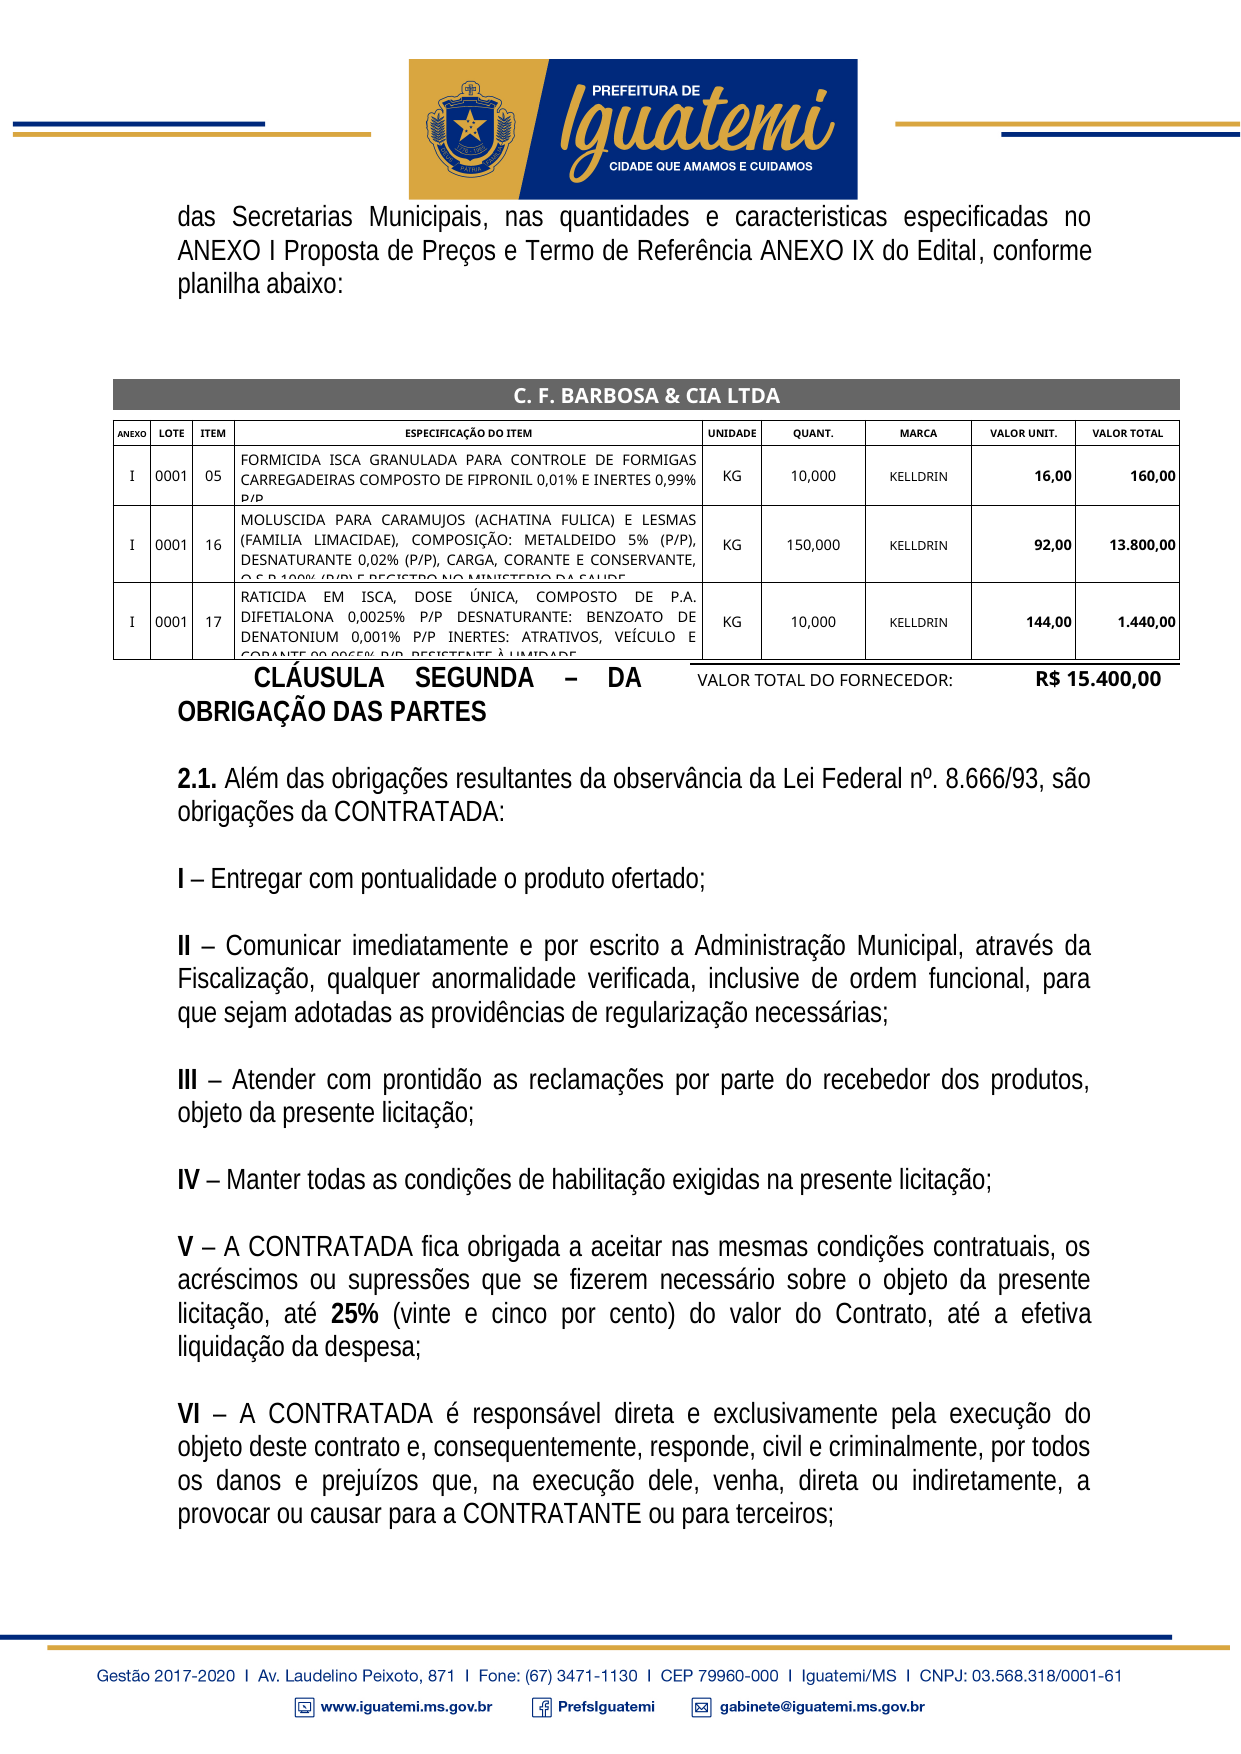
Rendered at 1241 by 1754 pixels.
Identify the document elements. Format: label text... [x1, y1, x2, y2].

text V – A CONTRATADA fica obrigada a aceitar nas mesmas condições contratuais, os acréscimos ou supressões que se fizerem necessário sobre o objeto da presente licitação, até 25% (vinte e cinco por cento) do valor do Contrato, até a efetiva liquidação da despesa; [177, 1229, 1092, 1363]
text CLÁUSULA SEGUNDA – DA OBRIGAÇÃO DAS PARTES [866, 583, 971, 659]
text II – Comunicar imediatamente e por escrito a Administração Municipal, através da Fiscalização, qualquer anormalidade verificada, inclusive de ordem funcional, para que sejam adotadas as providências de regularização necessárias; [177, 928, 1092, 1028]
text I – Entregar com pontualidade o produto ofertado; [177, 861, 1092, 894]
text III – Atender com prontidão as reclamações por parte do recebedor dos produtos, objeto da presente licitação; [177, 1062, 1092, 1129]
text CLÁUSULA SEGUNDA – DA OBRIGAÇÃO DAS PARTES [762, 583, 865, 659]
picture [0, 1625, 1230, 1728]
text CLÁUSULA SEGUNDA – DA OBRIGAÇÃO DAS PARTES [703, 583, 761, 659]
text VI – A CONTRATADA é responsável direta e exclusivamente pela execução do objeto deste contrato e, consequentemente, responde, civil e criminalmente, por todos os danos e prejuízos que, na execução dele, venha, direta ou indiretamente, a provocar ou causar para a CONTRATANTE ou para terceiros; [177, 1396, 1092, 1530]
text CLÁUSULA SEGUNDA – DA OBRIGAÇÃO DAS PARTES [972, 583, 1075, 659]
text CLÁUSULA SEGUNDA – DA OBRIGAÇÃO DAS PARTES [177, 660, 1152, 727]
text CLÁUSULA SEGUNDA – DA OBRIGAÇÃO DAS PARTES [193, 583, 234, 659]
text IV – Manter todas as condições de habilitação exigidas na presente licitação; [177, 1162, 1092, 1196]
text CLÁUSULA SEGUNDA – DA OBRIGAÇÃO DAS PARTES [1076, 583, 1152, 659]
picture [12, 59, 1241, 200]
text CLÁUSULA SEGUNDA – DA OBRIGAÇÃO DAS PARTES [235, 583, 702, 659]
text 2.1. Além das obrigações resultantes da observância da Lei Federal nº. 8.666/93, são obrigações da CONTRATADA: [177, 761, 1092, 828]
